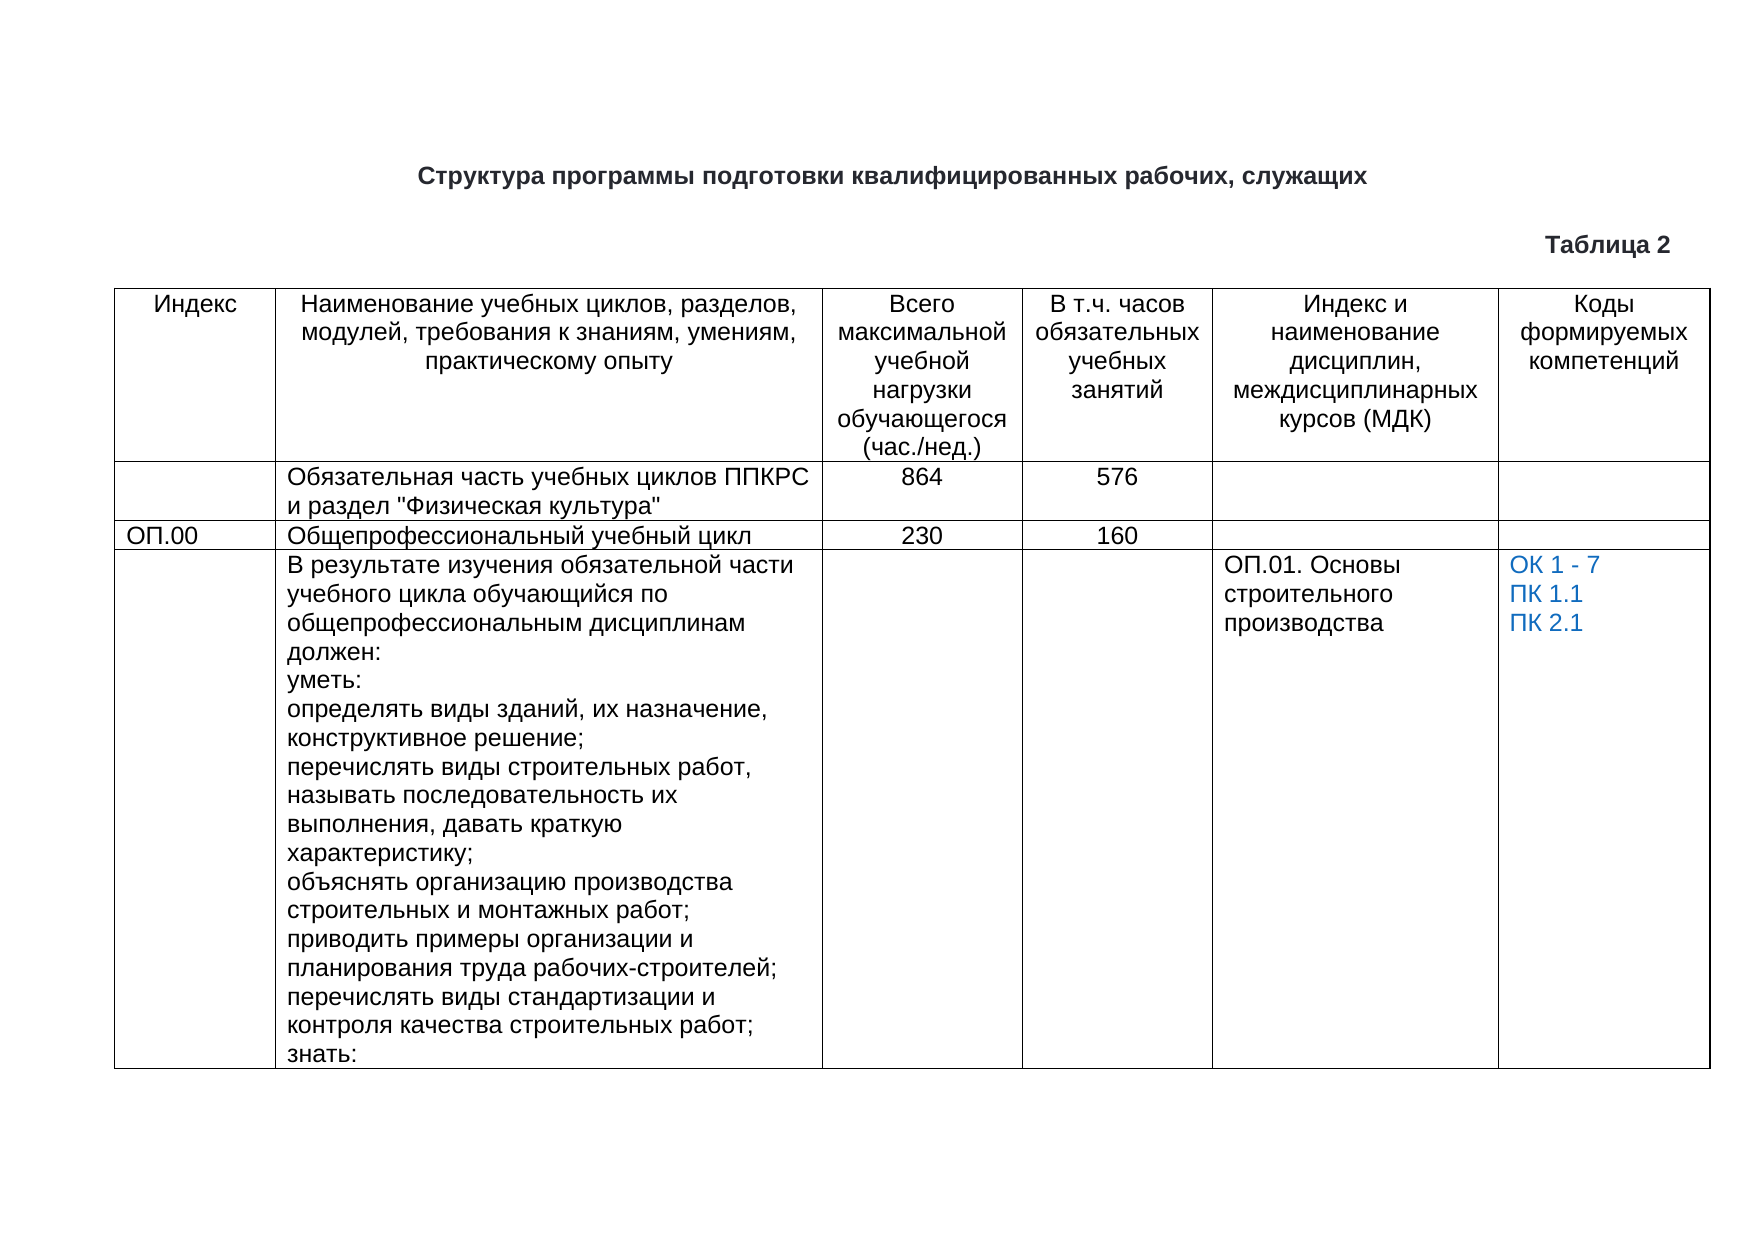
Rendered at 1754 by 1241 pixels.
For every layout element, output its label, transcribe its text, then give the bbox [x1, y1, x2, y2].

table_header Всего максимальной учебной нагрузки обучающегося (час./нед.) [823, 289, 1022, 461]
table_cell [1213, 550, 1498, 1068]
subtitle Структура программы подготовки квалифицированных рабочих, служащих [114, 161, 1671, 190]
text Таблица 2 [114, 230, 1671, 259]
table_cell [1499, 550, 1709, 1068]
table_cell 160 [1023, 521, 1212, 549]
table_cell [1499, 521, 1709, 549]
table_header Коды формируемых компетенций [1499, 289, 1709, 461]
table_cell 576 [1023, 462, 1212, 519]
table_cell Общепрофессиональный учебный цикл [276, 521, 822, 549]
table_cell [115, 550, 275, 1068]
table_cell Обязательная часть учебных циклов ППКРС и раздел "Физическая культура" [276, 462, 822, 519]
table_header Индекс [115, 289, 275, 461]
table_cell [115, 462, 275, 519]
table_cell [1213, 462, 1498, 519]
table_cell 864 [823, 462, 1022, 519]
table_cell ОП.00 [115, 521, 275, 549]
table_header Индекс и наименование дисциплин, междисциплинарных курсов (МДК) [1213, 289, 1498, 461]
table_header Наименование учебных циклов, разделов, модулей, требования к знаниям, умениям, практическому опыту [276, 289, 822, 461]
table_cell [1213, 521, 1498, 549]
table_cell 230 [823, 521, 1022, 549]
table_header В т.ч. часов обязательных учебных занятий [1023, 289, 1212, 461]
table_cell [1499, 462, 1709, 519]
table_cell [276, 550, 822, 1068]
table_cell [1023, 550, 1212, 1068]
table_cell [823, 550, 1022, 1068]
